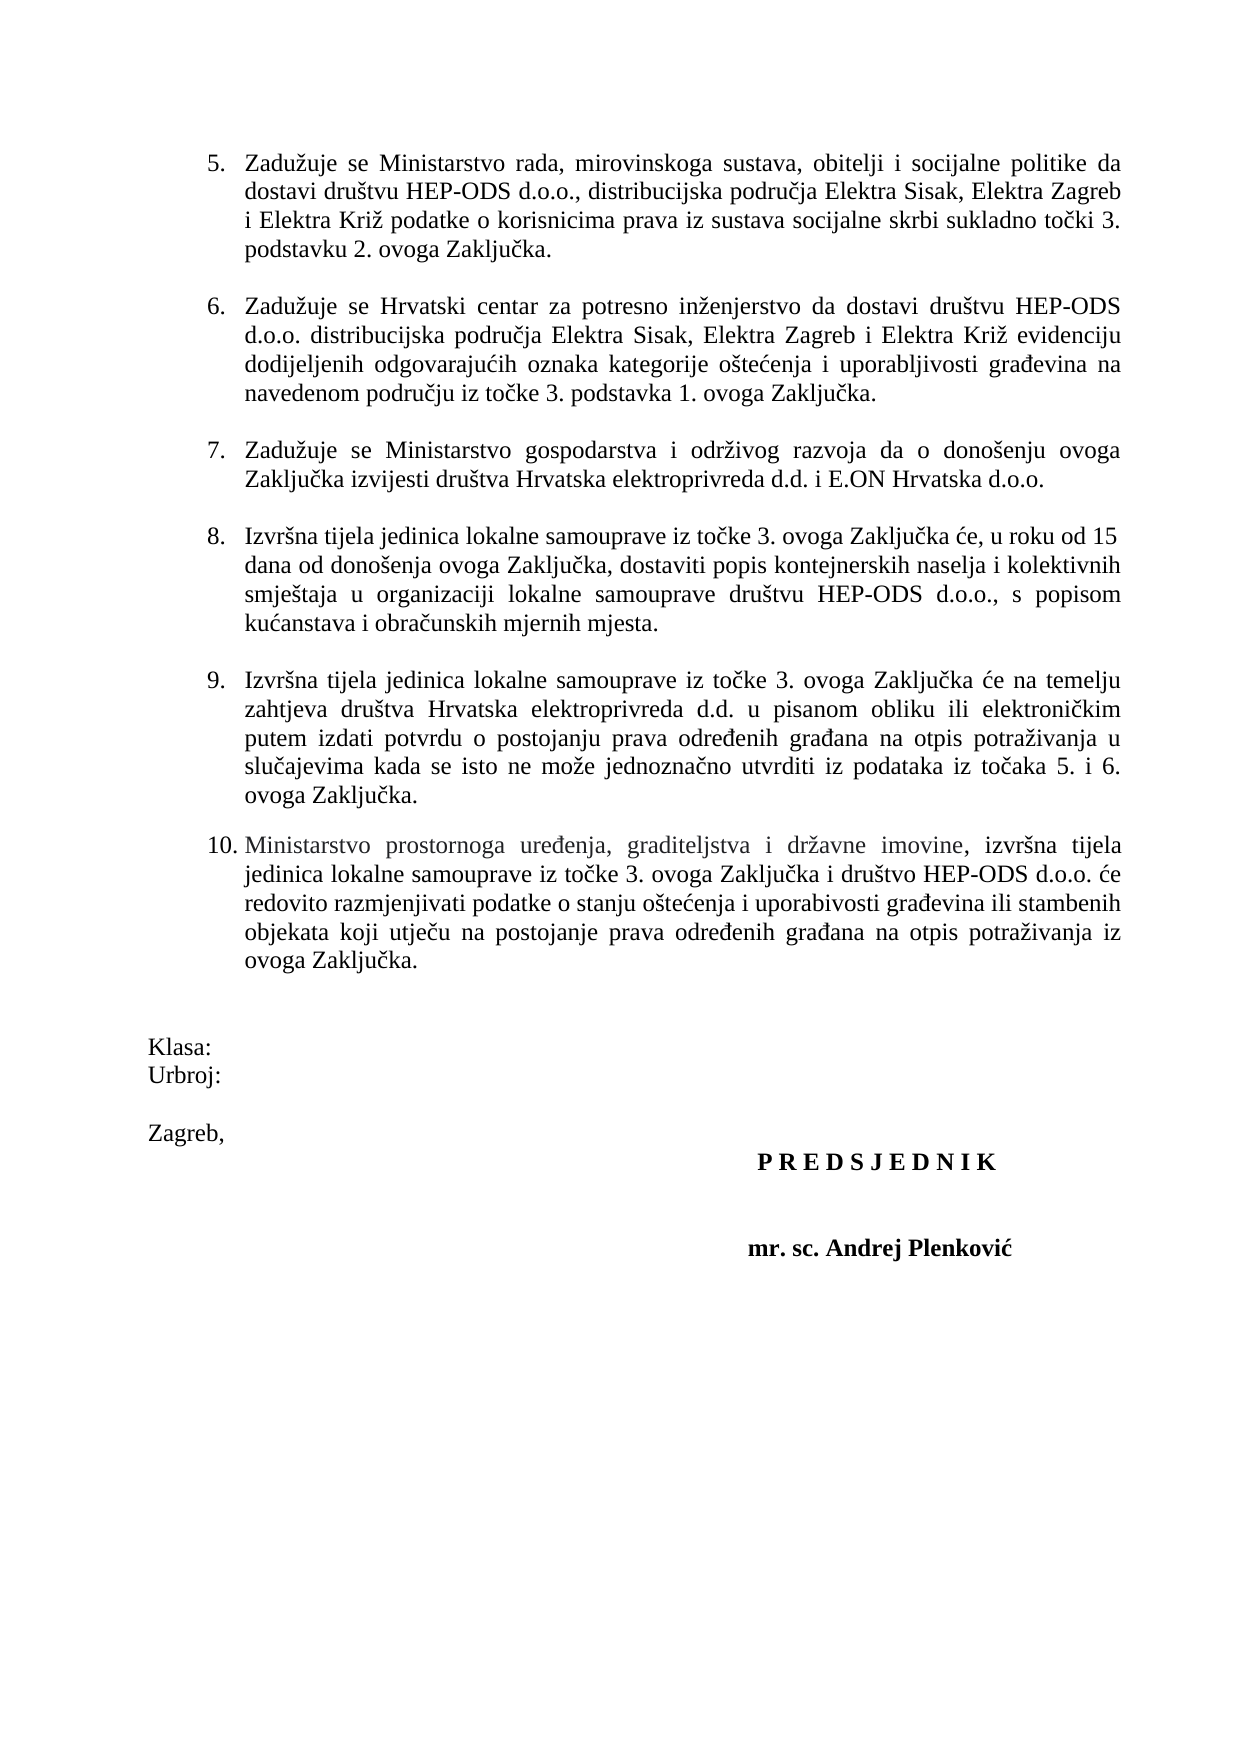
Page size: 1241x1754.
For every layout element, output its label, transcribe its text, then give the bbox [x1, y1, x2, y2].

list Ministarstvo prostornoga uređenja, graditeljstva i državne imovine, izvršna tijela jedinica lokalne samouprave iz točke 3. ovoga Zaključka i društvo HEP-ODS d.o.o. će redovito razmjenjivati podatke o stanju oštećenja i uporabivosti građevina ili stambenih objekata koji utječu na postojanje prava određenih građana na otpis potraživanja iz ovoga Zaključka. [207, 831, 1122, 974]
list dana od donošenja ovoga Zaključka, dostaviti popis kontejnerskih naselja i kolektivnih smještaja u organizaciji lokalne samouprave društvu HEP-ODS d.o.o., s popisom kućanstava i obračunskih mjernih mjesta. [244, 550, 1122, 636]
text Zagreb, [148, 1118, 1122, 1147]
text Urbroj: [148, 1061, 1122, 1089]
list Zadužuje se Ministarstvo rada, mirovinskoga sustava, obitelji i socijalne politike da dostavi društvu HEP-ODS d.o.o., distribucijska područja Elektra Sisak, Elektra Zagreb i Elektra Križ podatke o korisnicima prava iz sustava socijalne skrbi sukladno točki 3. podstavku 2. ovoga Zaključka. [207, 148, 1122, 263]
text P R E D S J E D N I K [738, 1147, 1122, 1176]
text mr. sc. Andrej Plenković [148, 1233, 1122, 1262]
list Zadužuje se Ministarstvo gospodarstva i održivog razvoja da o donošenju ovoga Zaključka izvijesti društva Hrvatska elektroprivreda d.d. i E.ON Hrvatska d.o.o. [207, 435, 1122, 493]
list Izvršna tijela jedinica lokalne samouprave iz točke 3. ovoga Zaključka će na temelju zahtjeva društva Hrvatska elektroprivreda d.d. u pisanom obliku ili elektroničkim putem izdati potvrdu o postojanju prava određenih građana na otpis potraživanja u slučajevima kada se isto ne može jednoznačno utvrditi iz podataka iz točaka 5. i 6. ovoga Zaključka. [207, 665, 1122, 809]
list Zadužuje se Hrvatski centar za potresno inženjerstvo da dostavi društvu HEP-ODS d.o.o. distribucijska područja Elektra Sisak, Elektra Zagreb i Elektra Križ evidenciju dodijeljenih odgovarajućih oznaka kategorije oštećenja i uporabljivosti građevina na navedenom području iz točke 3. podstavka 1. ovoga Zaključka. [207, 291, 1122, 406]
text Klasa: [148, 1032, 1122, 1061]
list Izvršna tijela jedinica lokalne samouprave iz točke 3. ovoga Zaključka će, u roku od 15 [207, 521, 1122, 550]
